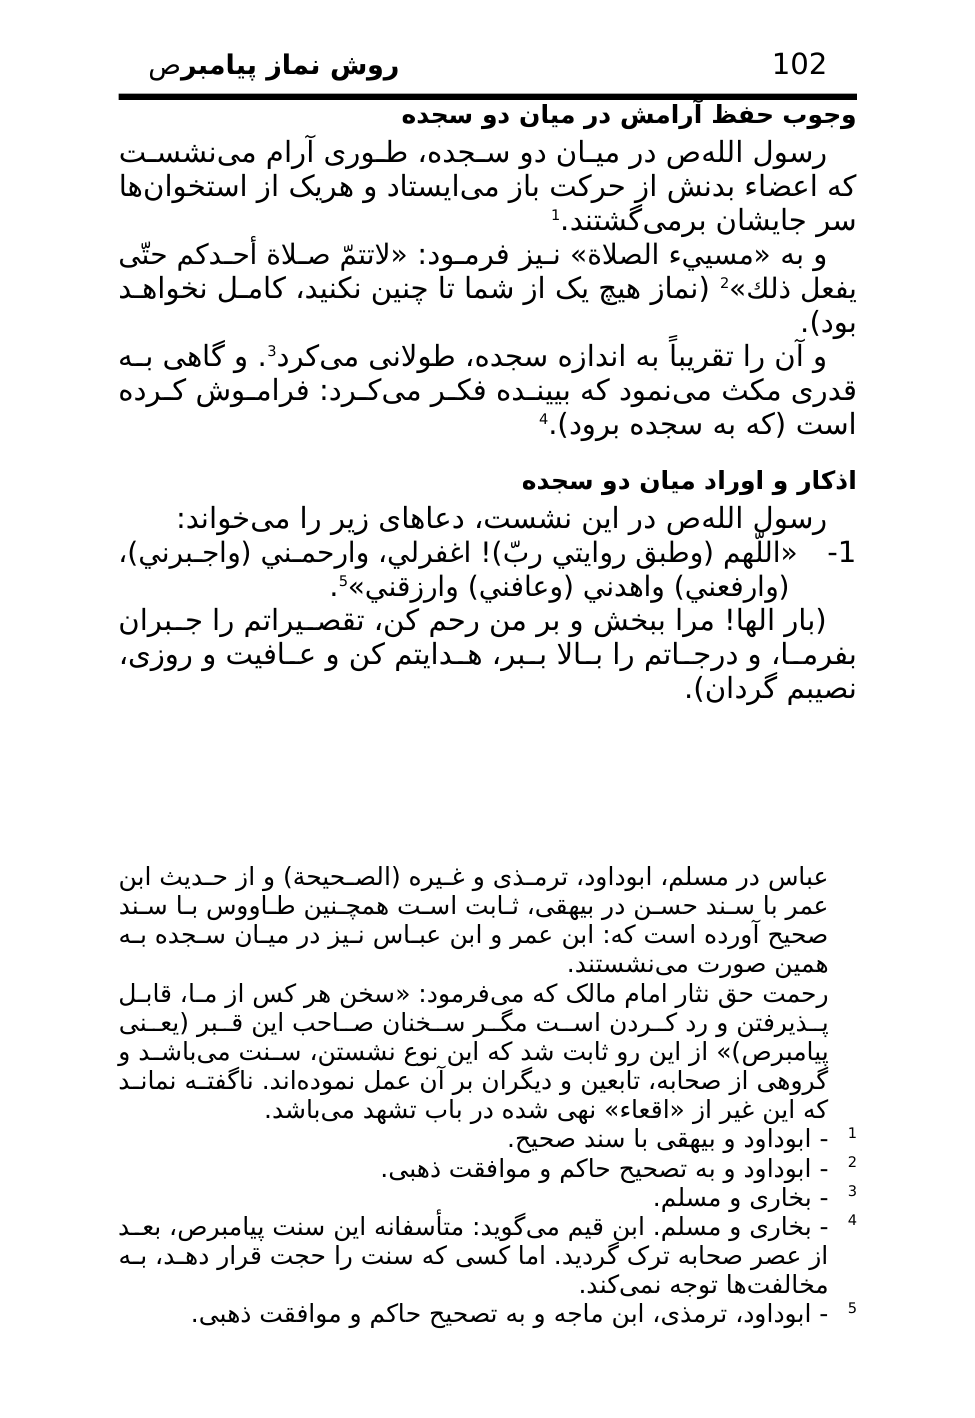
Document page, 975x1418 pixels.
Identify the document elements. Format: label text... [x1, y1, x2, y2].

text رسول الله‌ص در این نشست، دعاهای زیر را می‌خواند: [118, 501, 857, 535]
text و آن را تقریباً به اندازه سجده، طولانی می‌کرد. و گاهی به قدری مکث می‌نمود که بیینده فکر می‌کرد: فراموش کرده است (که به سجده برود). [118, 339, 857, 441]
text و به «مسیيء الصلاة» نیز فرمود: «لاتتمّ صلاة أحدكم حتّی یفعل ذلك» (نماز هیچ یک از شما تا چنین نکنید، کامل نخواهد بود). [118, 237, 857, 339]
text (بار الها! مرا ببخش و بر من رحم کن، تقصیراتم را جبران بفرما، و درجاتم را بالا ببر، هدایتم کن و عافیت و روزی، نصیبم گردان). [118, 603, 857, 705]
text وجوب حفظ آرامش در میان دو سجده [118, 100, 857, 129]
list «اللّهم (وطبق روایتي ربّ)! اغفرلي، وارحمني (واجبرني)، (وارفعني) واهدني (وعافني) وارزقني». [118, 535, 827, 603]
text اذکار و اوراد میان دو سجده [118, 466, 857, 495]
text رسول الله‌ص در میان دو سجده، طوری آرام می‌نشست که اعضاء بدنش از حرکت باز می‌ایستاد و هریک از استخوان‌ها سر جایشان برمی‌گشتند. [118, 135, 857, 237]
